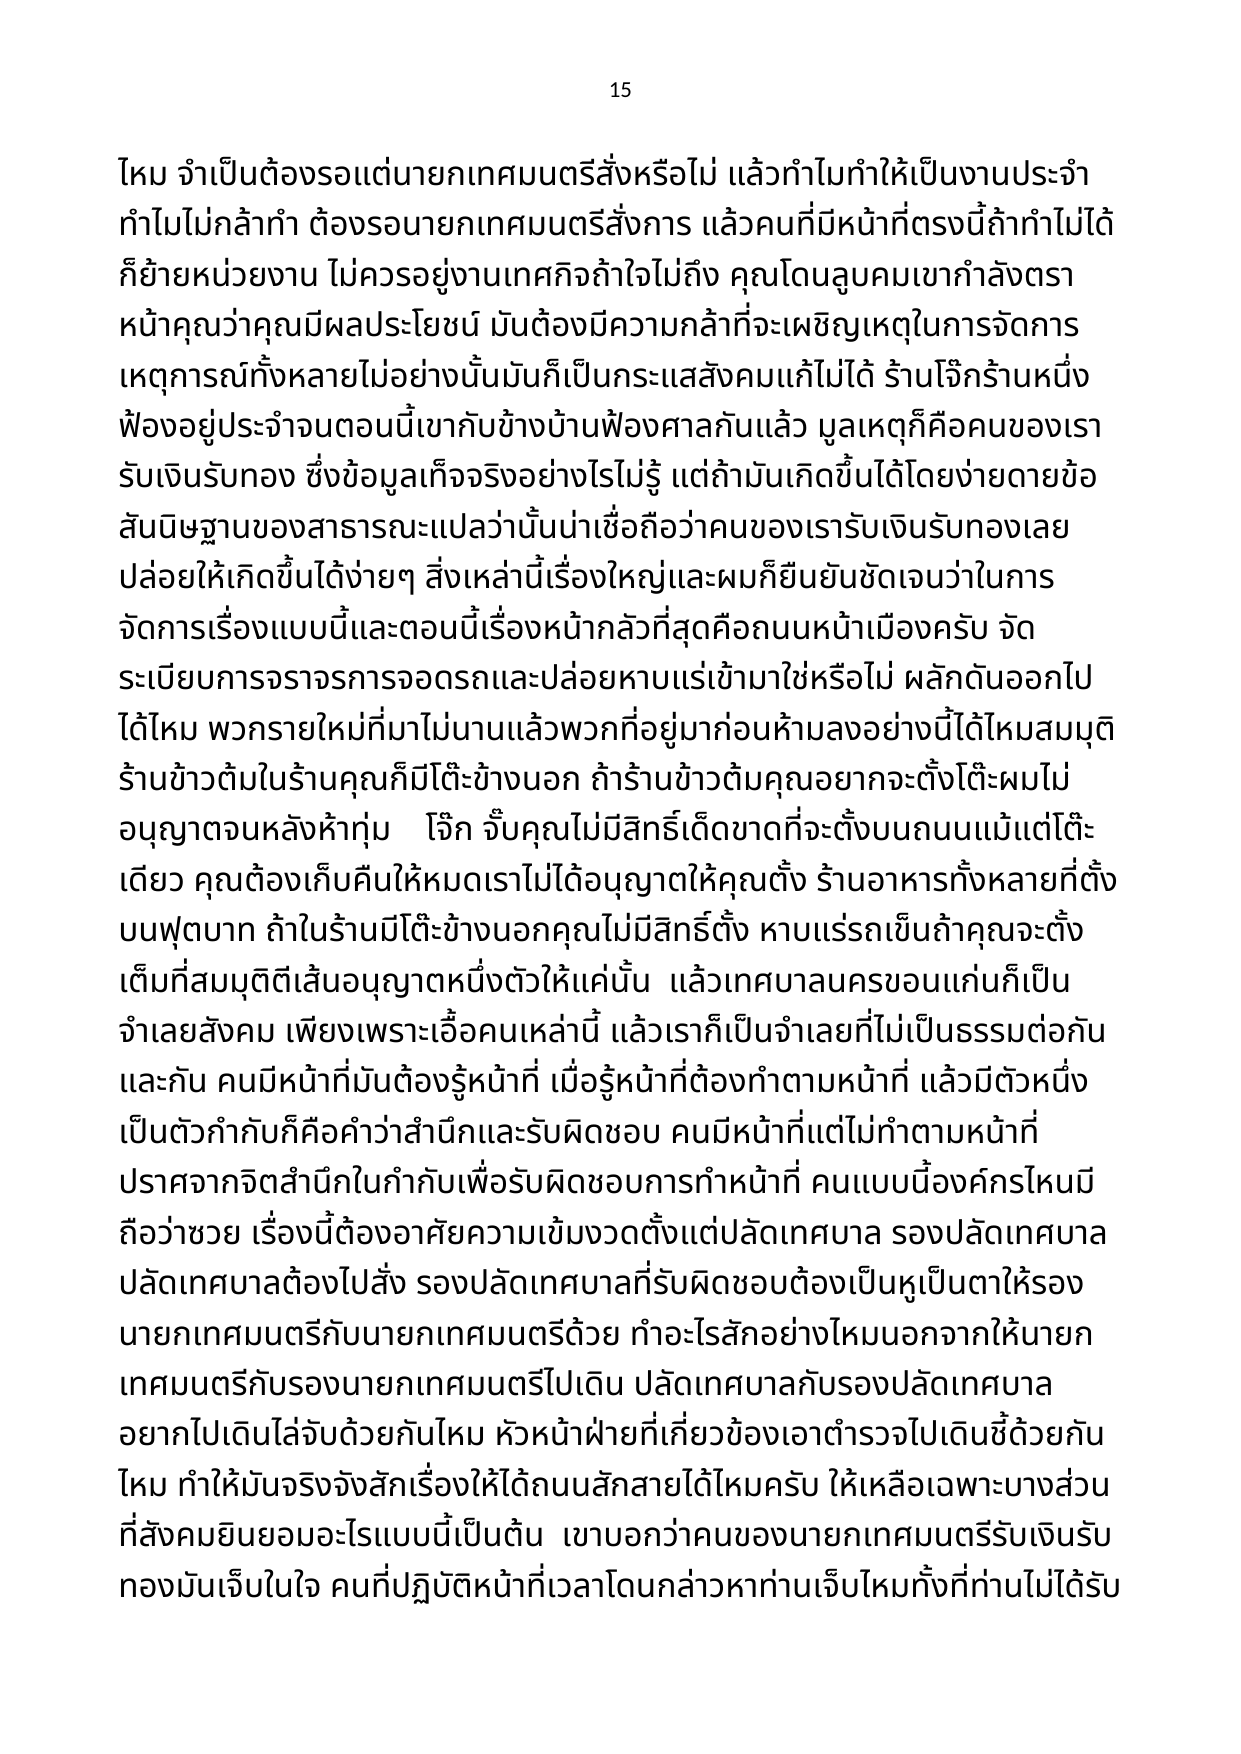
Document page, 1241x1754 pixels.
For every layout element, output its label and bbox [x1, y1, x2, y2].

text [118, 150, 1122, 1612]
